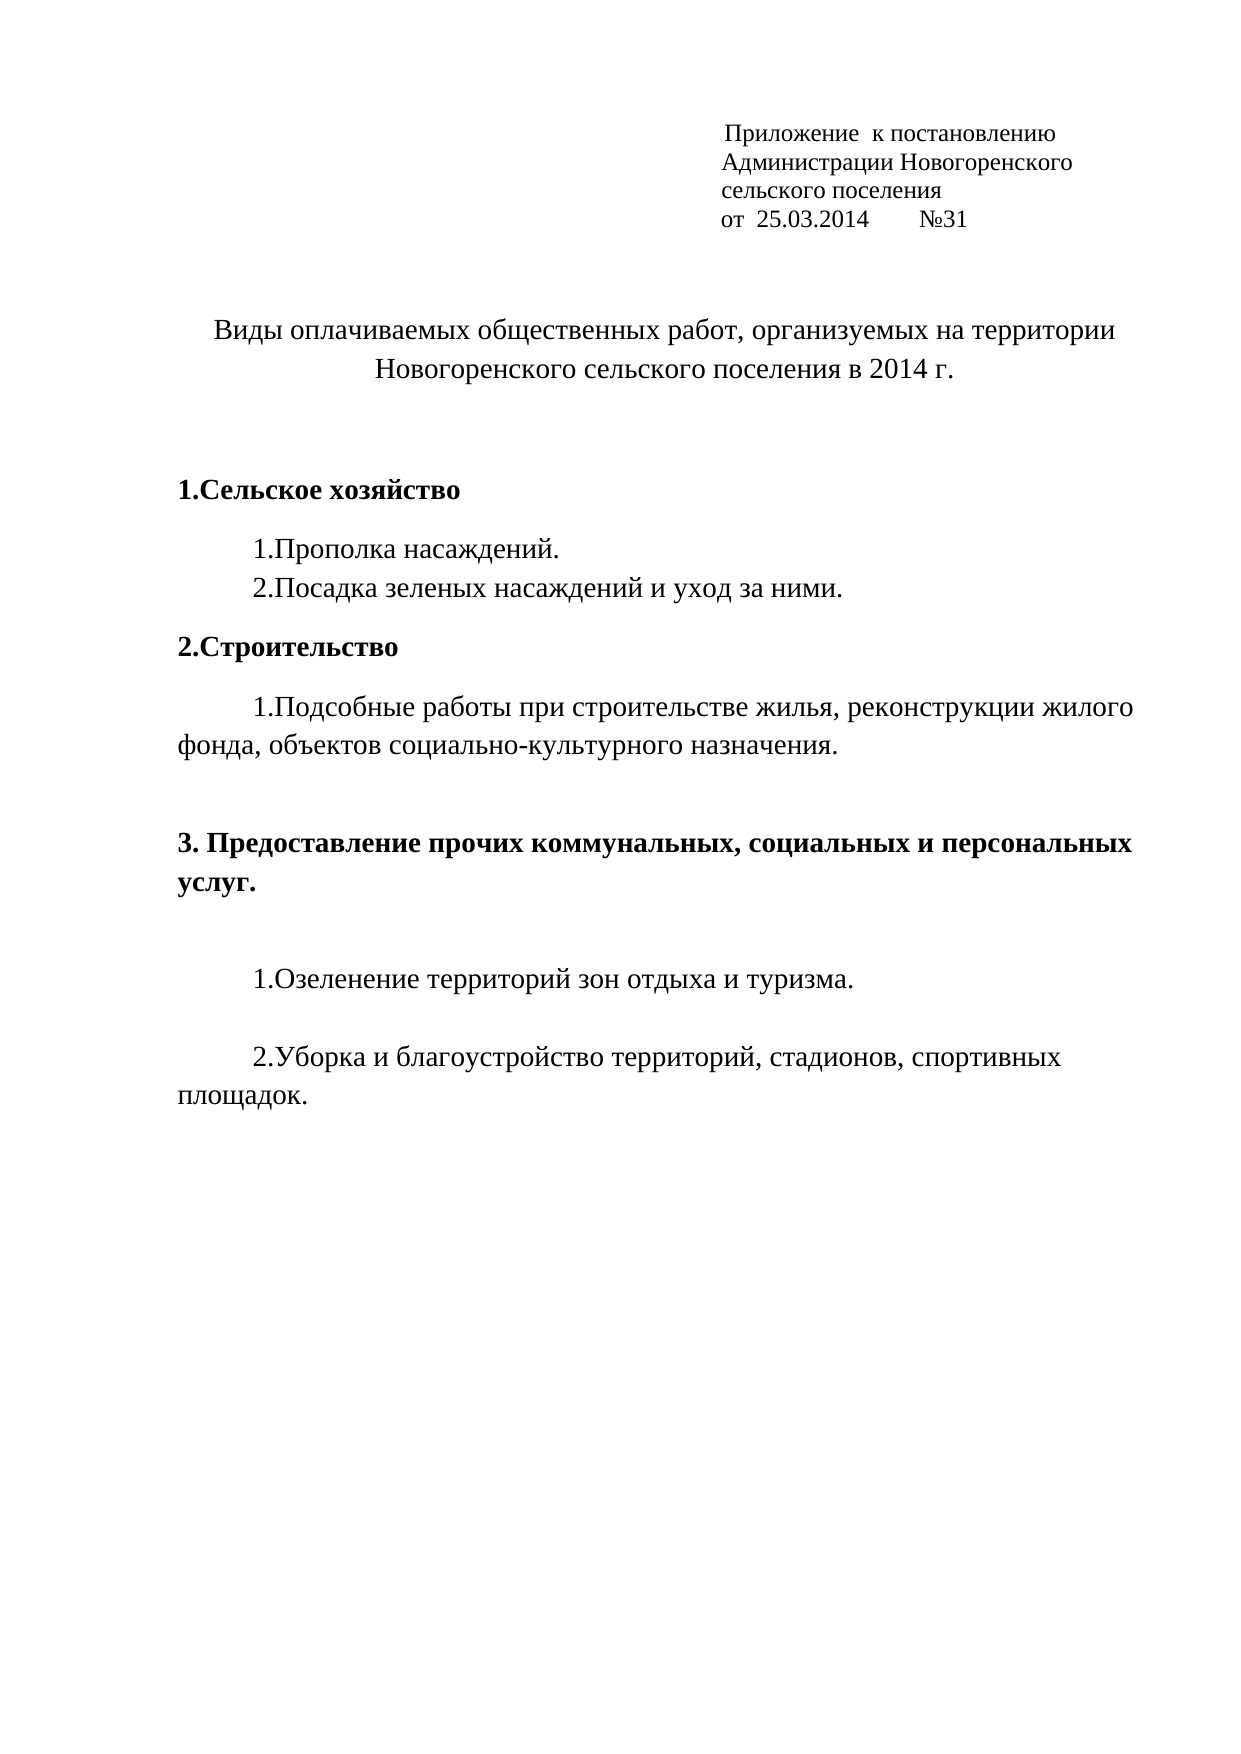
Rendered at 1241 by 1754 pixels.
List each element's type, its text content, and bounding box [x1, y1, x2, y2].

text 2.Строительство [177, 629, 1152, 663]
list 2.Посадка зеленых насаждений и уход за ними. [252, 570, 1152, 603]
text сельского поселения [177, 176, 1152, 204]
text Приложение к постановлению [177, 118, 1152, 147]
list 1.Озеленение территорий зон отдыха и туризма. [252, 962, 1152, 995]
text 1.Сельское хозяйство [177, 472, 1152, 506]
list 1.Подсобные работы при строительстве жилья, реконструкции жилого фонда, объектов социально-культурного назначения. [177, 689, 1152, 761]
list 2.Уборка и благоустройство территорий, стадионов, спортивных площадок. [177, 1039, 1152, 1111]
text Виды оплачиваемых общественных работ, организуемых на территории Новогоренского сельского поселения в 2014 г. [177, 312, 1152, 384]
text от 25.03.2014 №31 [177, 204, 1152, 233]
text 3. Предоставление прочих коммунальных, социальных и персональных услуг. [177, 825, 1152, 897]
text Администрации Новогоренского [177, 147, 1152, 176]
list 1.Прополка насаждений. [252, 531, 1152, 565]
